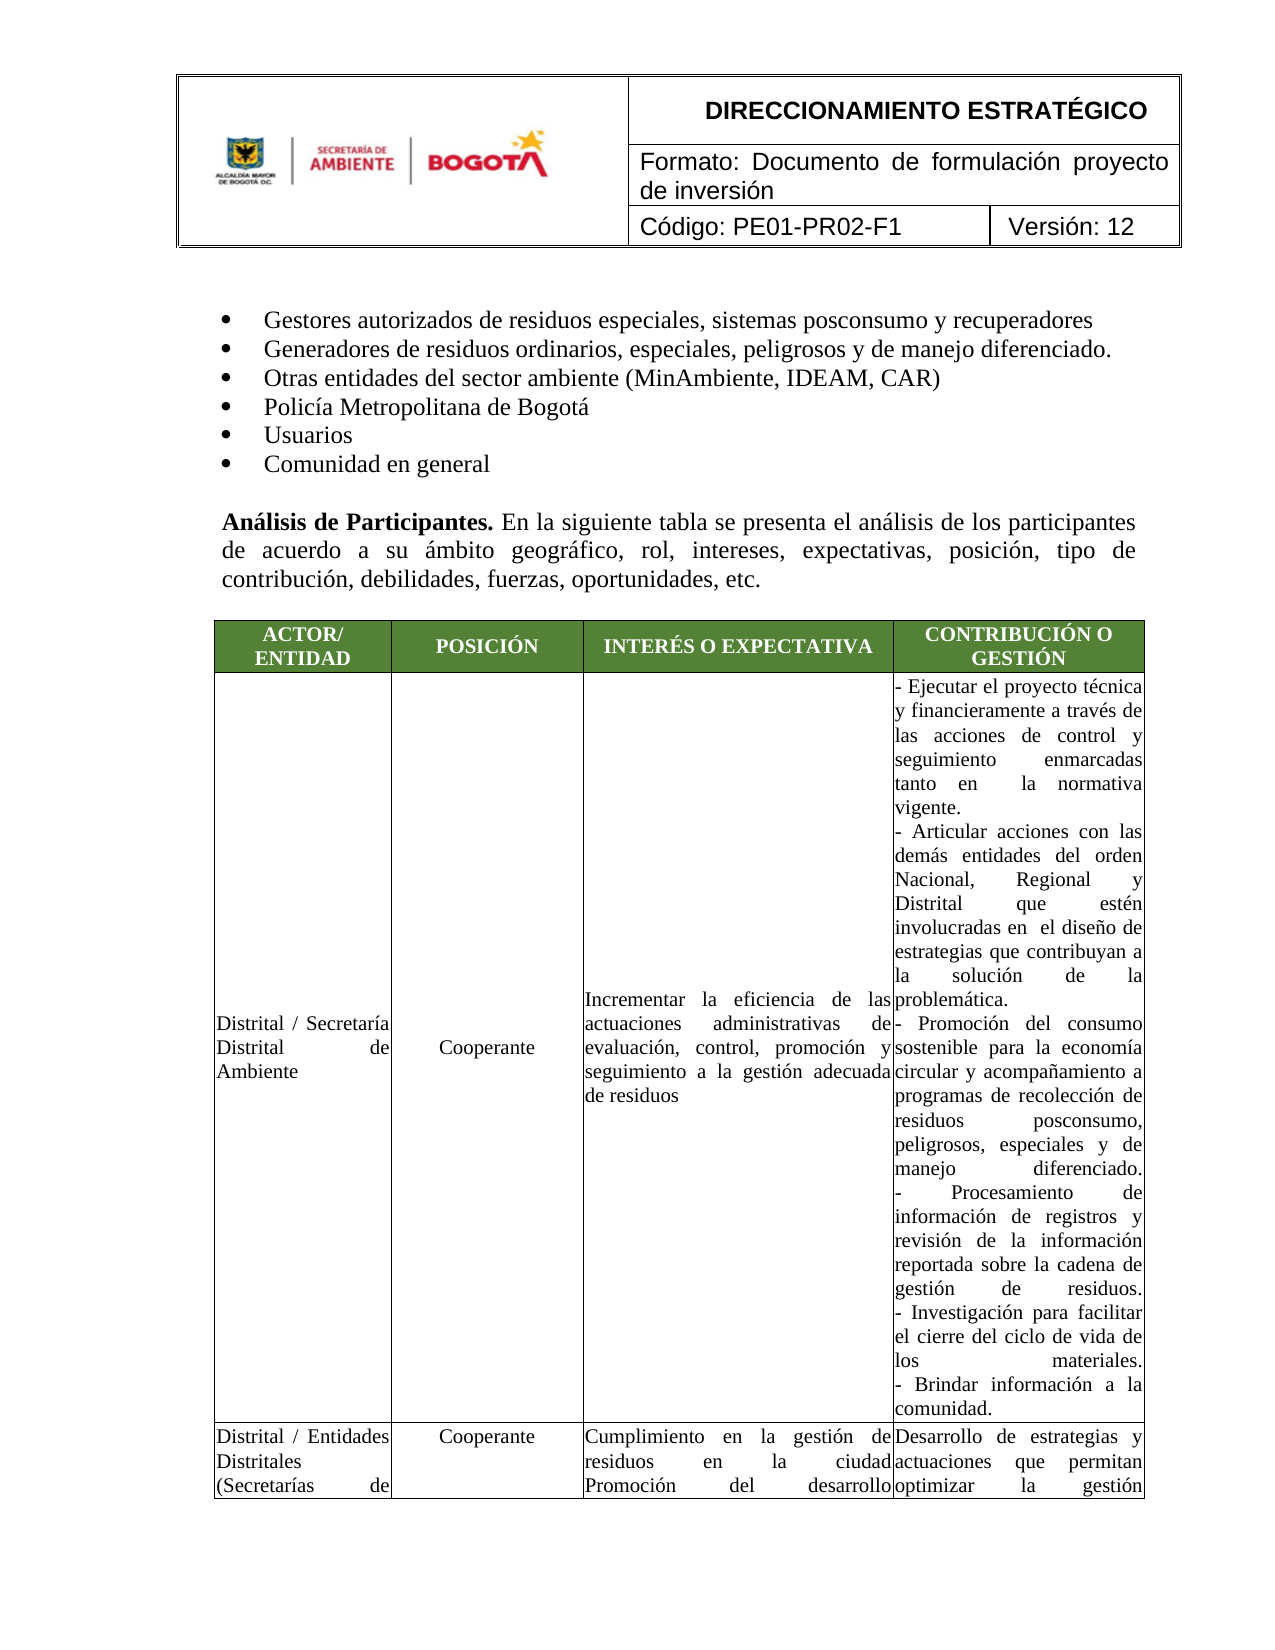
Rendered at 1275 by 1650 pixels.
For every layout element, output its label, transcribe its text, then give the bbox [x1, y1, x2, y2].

list Usuarios [222, 421, 1137, 449]
list Gestores autorizados de residuos especiales, sistemas posconsumo y recuperadores [222, 306, 1137, 334]
list Comunidad en general [222, 449, 1137, 478]
list Otras entidades del sector ambiente (MinAmbiente, IDEAM, CAR) [222, 363, 1137, 392]
table_cell Distrital / Entidades Distritales (Secretarías de Planeación, Salud y Desarrollo Económico, EAAB, IDU, UAESP Alcaldías Locales) [215, 1423, 391, 1498]
list Generadores de residuos ordinarios, especiales, peligrosos y de manejo diferenciado. [222, 334, 1137, 363]
table_cell Cooperante [392, 1423, 583, 1498]
table_cell Cooperante [392, 673, 583, 1422]
table_cell - Ejecutar el proyecto técnica y financieramente a través de las acciones de control y seguimiento enmarcadas tanto en la normativa vigente. - Articular acciones con las demás entidades del orden Nacional, Regional y Distrital que estén involucradas en el diseño de estrategias que contribuyan a la solución de la problemática. - Promoción del consumo sostenible para la economía circular y acompañamiento a programas de recolección de residuos posconsumo, peligrosos, especiales y de manejo diferenciado. - Procesamiento de información de registros y revisión de la información reportada sobre la cadena de gestión de residuos. - Investigación para facilitar el cierre del ciclo de vida de los materiales. - Brindar información a la comunidad. [894, 673, 1144, 1422]
table_cell Distrital / Secretaría Distrital de Ambiente [215, 673, 391, 1422]
list Policía Metropolitana de Bogotá [222, 392, 1137, 421]
table_header INTERÉS O EXPECTATIVA [584, 621, 893, 672]
table_header CONTRIBUCIÓN O GESTIÓN [894, 621, 1144, 672]
table_cell Incrementar la eficiencia de las actuaciones administrativas de evaluación, control, promoción y seguimiento a la gestión adecuada de residuos [584, 673, 893, 1422]
table_header POSICIÓN [392, 621, 583, 672]
picture [189, 102, 580, 219]
table_header ACTOR/ENTIDAD [215, 621, 391, 672]
text Análisis de Participantes. En la siguiente tabla se presenta el análisis de los participantes de acuerdo a su ámbito geográfico, rol, intereses, expectativas, posición, tipo de contribución, debilidades, fuerzas, oportunidades, etc. [222, 507, 1137, 593]
